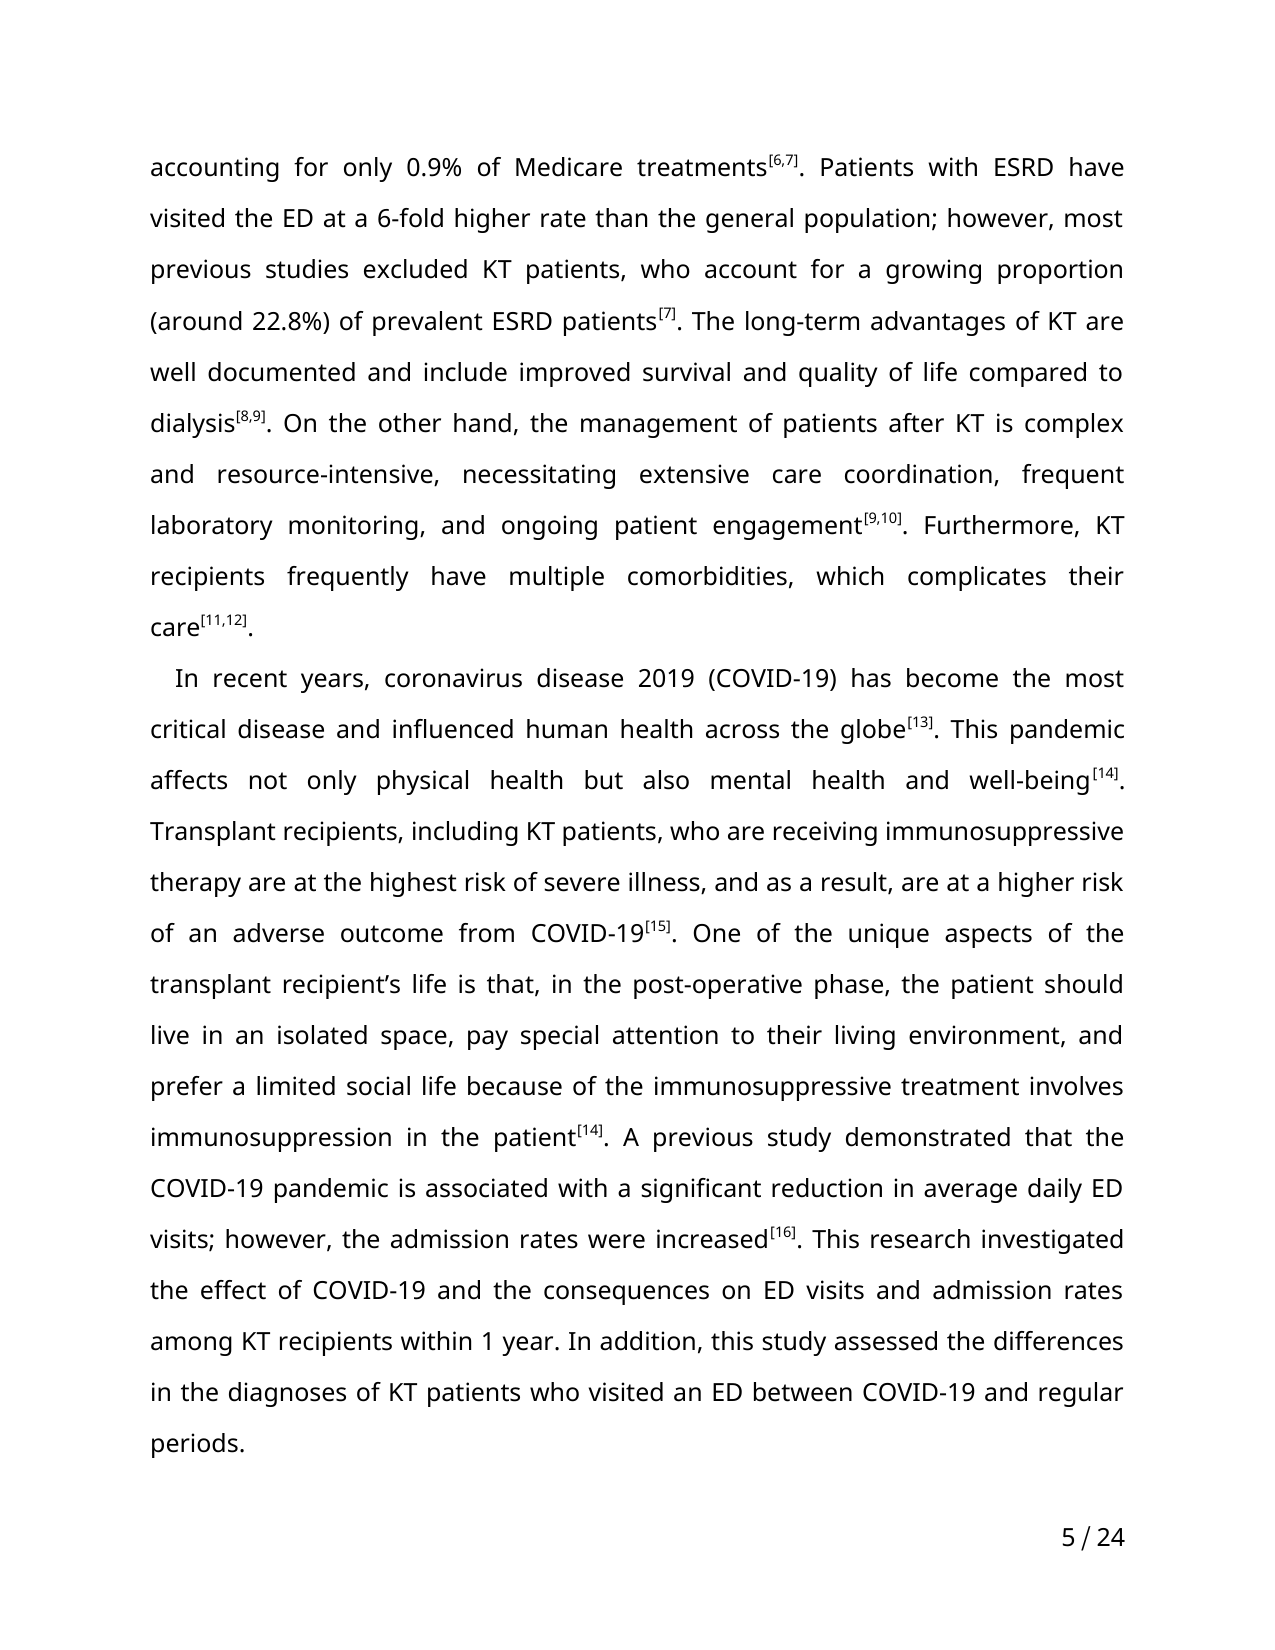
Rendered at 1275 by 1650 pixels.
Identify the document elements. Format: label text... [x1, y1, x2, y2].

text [150, 150, 1125, 643]
text In recent years, coronavirus disease 2019 (COVID-19) has become the most critical disease and influenced human health across the globe[13]. This pandemic affects not only physical health but also mental health and well-being[14]. Transplant recipients, including KT patients, who are receiving immunosuppressive therapy are at the highest risk of severe illness, and as a result, are at a higher risk of an adverse outcome from COVID-19[15]. One of the unique aspects of the transplant recipient’s life is that, in the post-operative phase, the patient should live in an isolated space, pay special attention to their living environment, and prefer a limited social life because of the immunosuppressive treatment involves immunosuppression in the patient[14]. A previous study demonstrated that the COVID-19 pandemic is associated with a significant reduction in average daily ED visits; however, the admission rates were increased[16]. This research investigated the effect of COVID-19 and the consequences on ED visits and admission rates among KT recipients within 1 year. In addition, this study assessed the differences in the diagnoses of KT patients who visited an ED between COVID-19 and regular periods. [150, 660, 1125, 1460]
